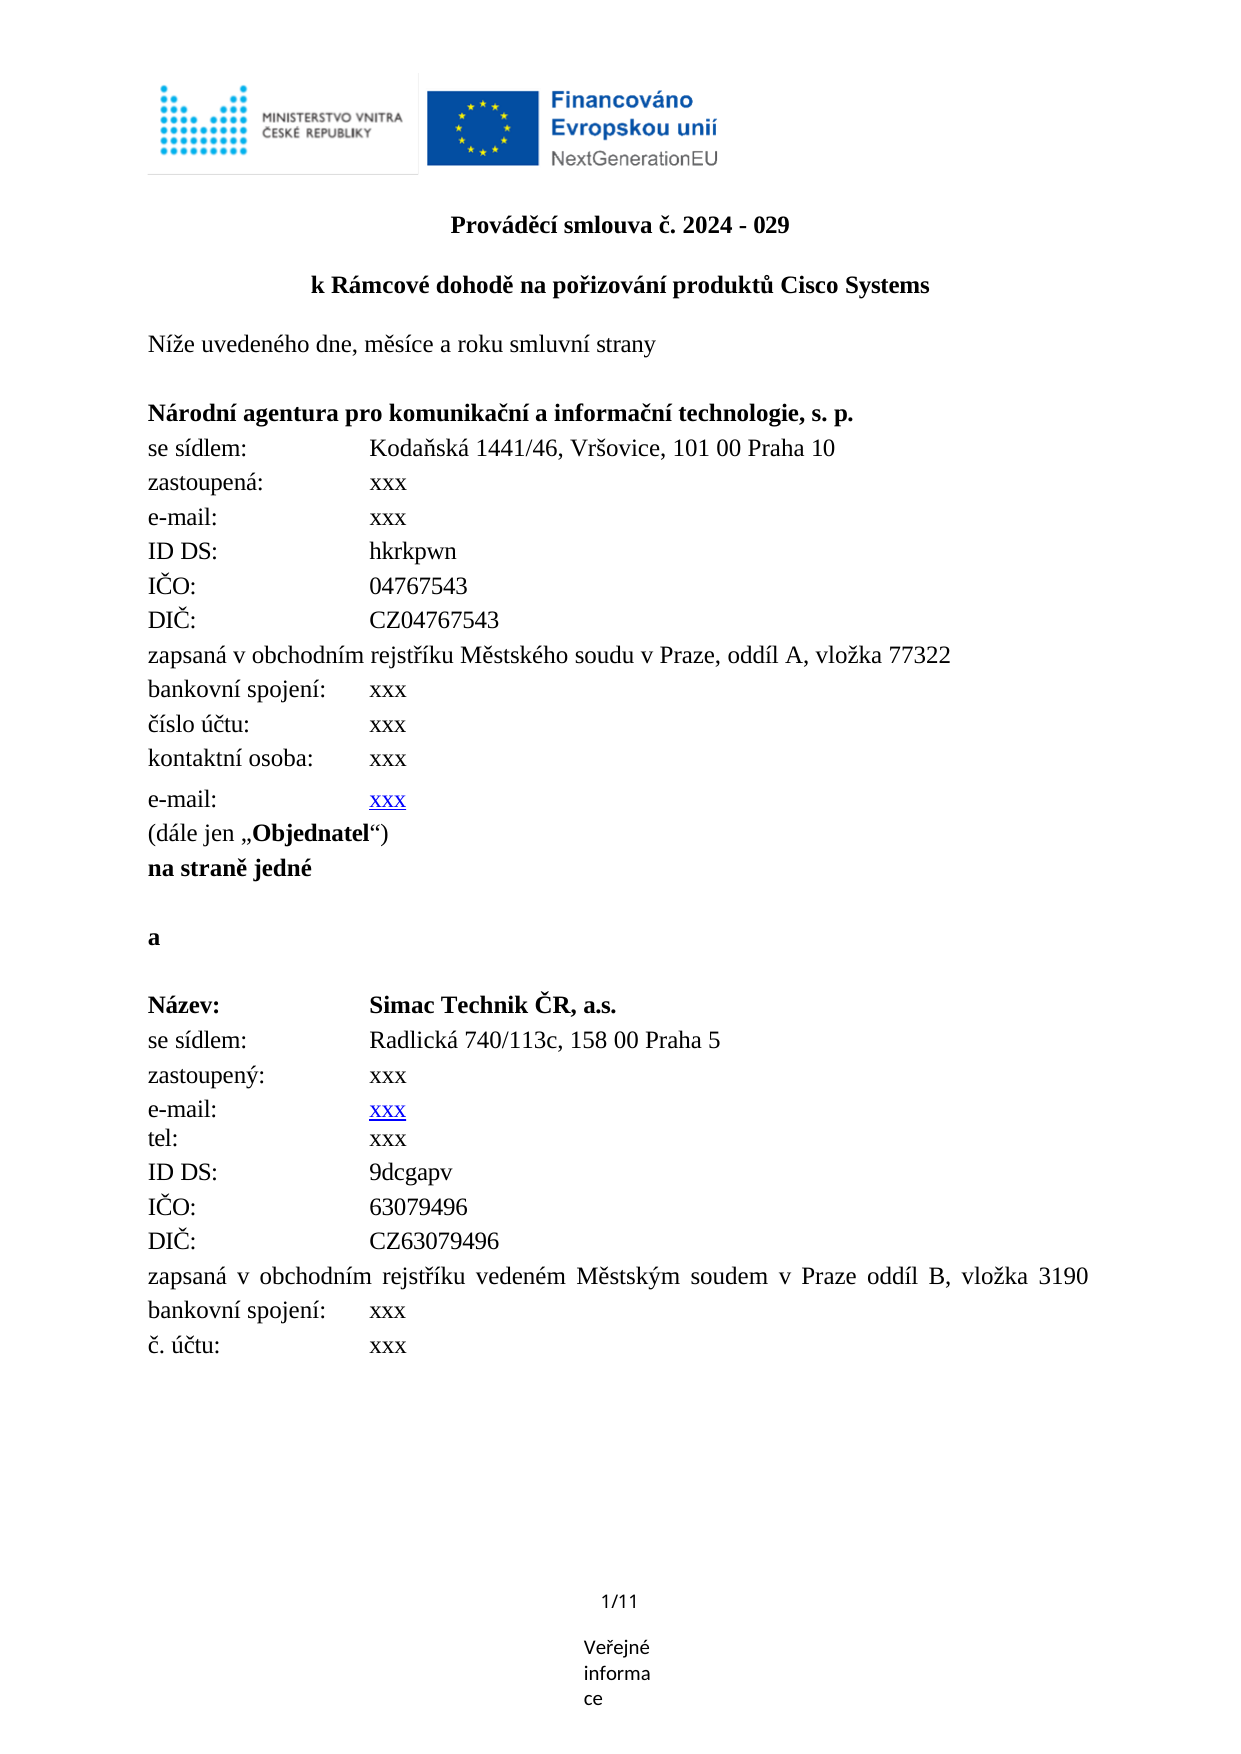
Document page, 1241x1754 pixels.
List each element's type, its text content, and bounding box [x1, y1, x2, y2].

text e-mail: xxx [148, 1094, 1213, 1123]
text zastoupená: xxx [148, 467, 1093, 496]
text se sídlem: Radlická 740/113c, 158 00 Praha 5 [148, 1025, 1213, 1054]
text zapsaná v obchodním rejstříku vedeném Městským soudem v Praze oddíl B, vložka 3190 bankovní spojení: xxx [148, 1261, 1092, 1324]
text číslo účtu: xxx [148, 709, 1213, 738]
text k Rámcové dohodě na pořizování produktů Cisco Systems [153, 270, 1087, 299]
text IČO: 04767543 [148, 571, 1213, 600]
subtitle Prováděcí smlouva č. 2024 - 029 [153, 210, 1087, 239]
text IČO: 63079496 [148, 1192, 1213, 1221]
text (dále jen „Objednatel“) [148, 818, 1213, 847]
text ID DS: 9dcgapv [148, 1157, 1213, 1186]
subtitle Národní agentura pro komunikační a informační technologie, s. p. [148, 398, 1213, 427]
text e-mail: xxx [148, 784, 800, 812]
text kontaktní osoba: xxx [148, 743, 800, 772]
picture [147, 73, 419, 175]
text e-mail: xxx [148, 502, 1213, 531]
text Název: Simac Technik ČR, a.s. [148, 991, 1213, 1019]
text DIČ: CZ63079496 [148, 1226, 1213, 1255]
text se sídlem: Kodaňská 1441/46, Vršovice, 101 00 Praha 10 [148, 433, 1213, 462]
picture [425, 88, 718, 168]
text zapsaná v obchodním rejstříku Městského soudu v Praze, oddíl A, vložka 77322 bankovní spojení: xxx [148, 640, 951, 703]
subtitle na straně jedné a [148, 853, 317, 950]
text č. účtu: xxx [148, 1330, 1213, 1359]
text Níže uvedeného dne, měsíce a roku smluvní strany [148, 329, 1213, 358]
text tel: xxx [148, 1123, 1213, 1152]
text ID DS: hkrkpwn [148, 536, 1213, 565]
text DIČ: CZ04767543 [148, 605, 1213, 634]
text zastoupený: xxx [148, 1060, 1213, 1088]
